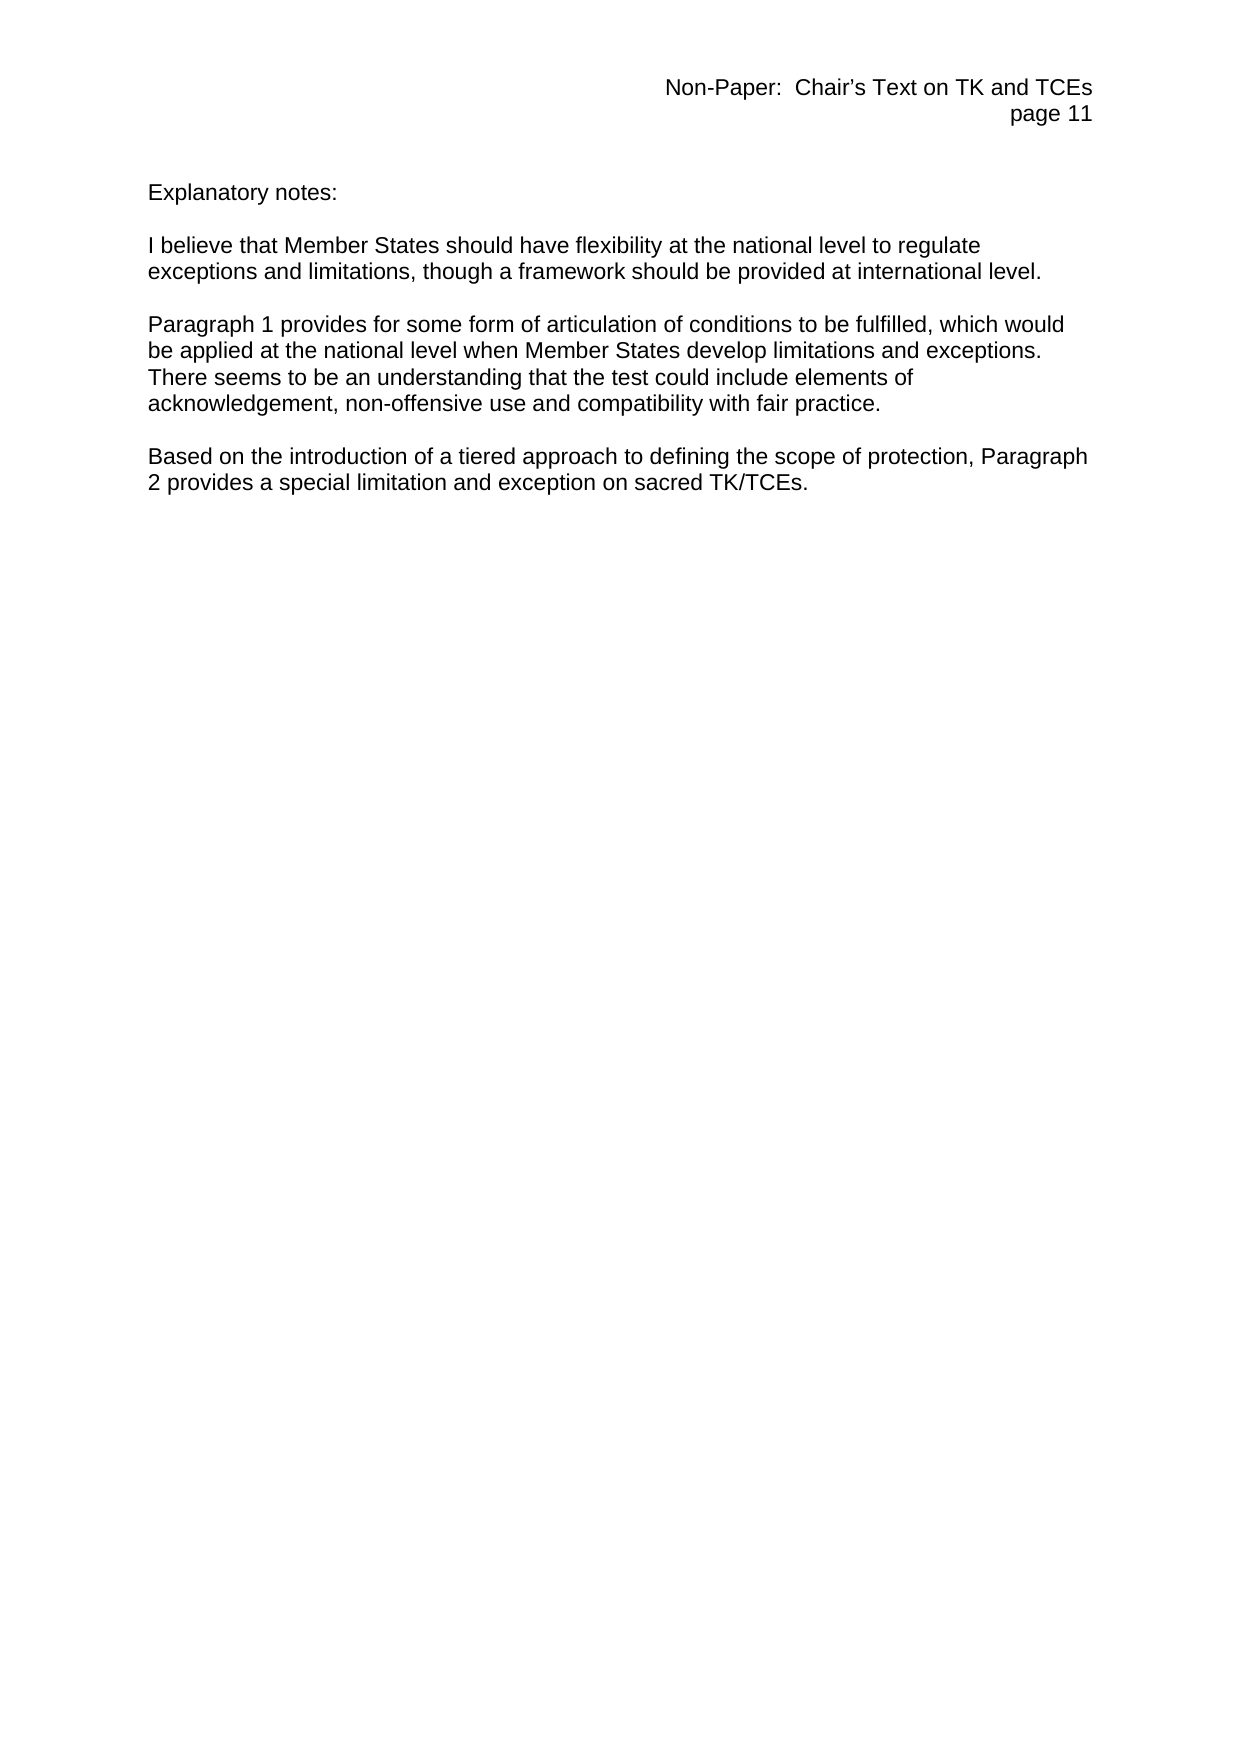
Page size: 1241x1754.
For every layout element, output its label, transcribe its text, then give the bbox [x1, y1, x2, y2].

text Paragraph 1 provides for some form of articulation of conditions to be fulfilled, which would be applied at the national level when Member States develop limitations and exceptions. There seems to be an understanding that the test could include elements of acknowledgement, non-offensive use and compatibility with fair practice. [148, 311, 1093, 416]
text Explanatory notes: [148, 179, 1093, 206]
text Based on the introduction of a tiered approach to defining the scope of protection, Paragraph 2 provides a special limitation and exception on sacred TK/TCEs. [148, 443, 1093, 496]
text I believe that Member States should have flexibility at the national level to regulate exceptions and limitations, though a framework should be provided at international level. [148, 232, 1093, 285]
